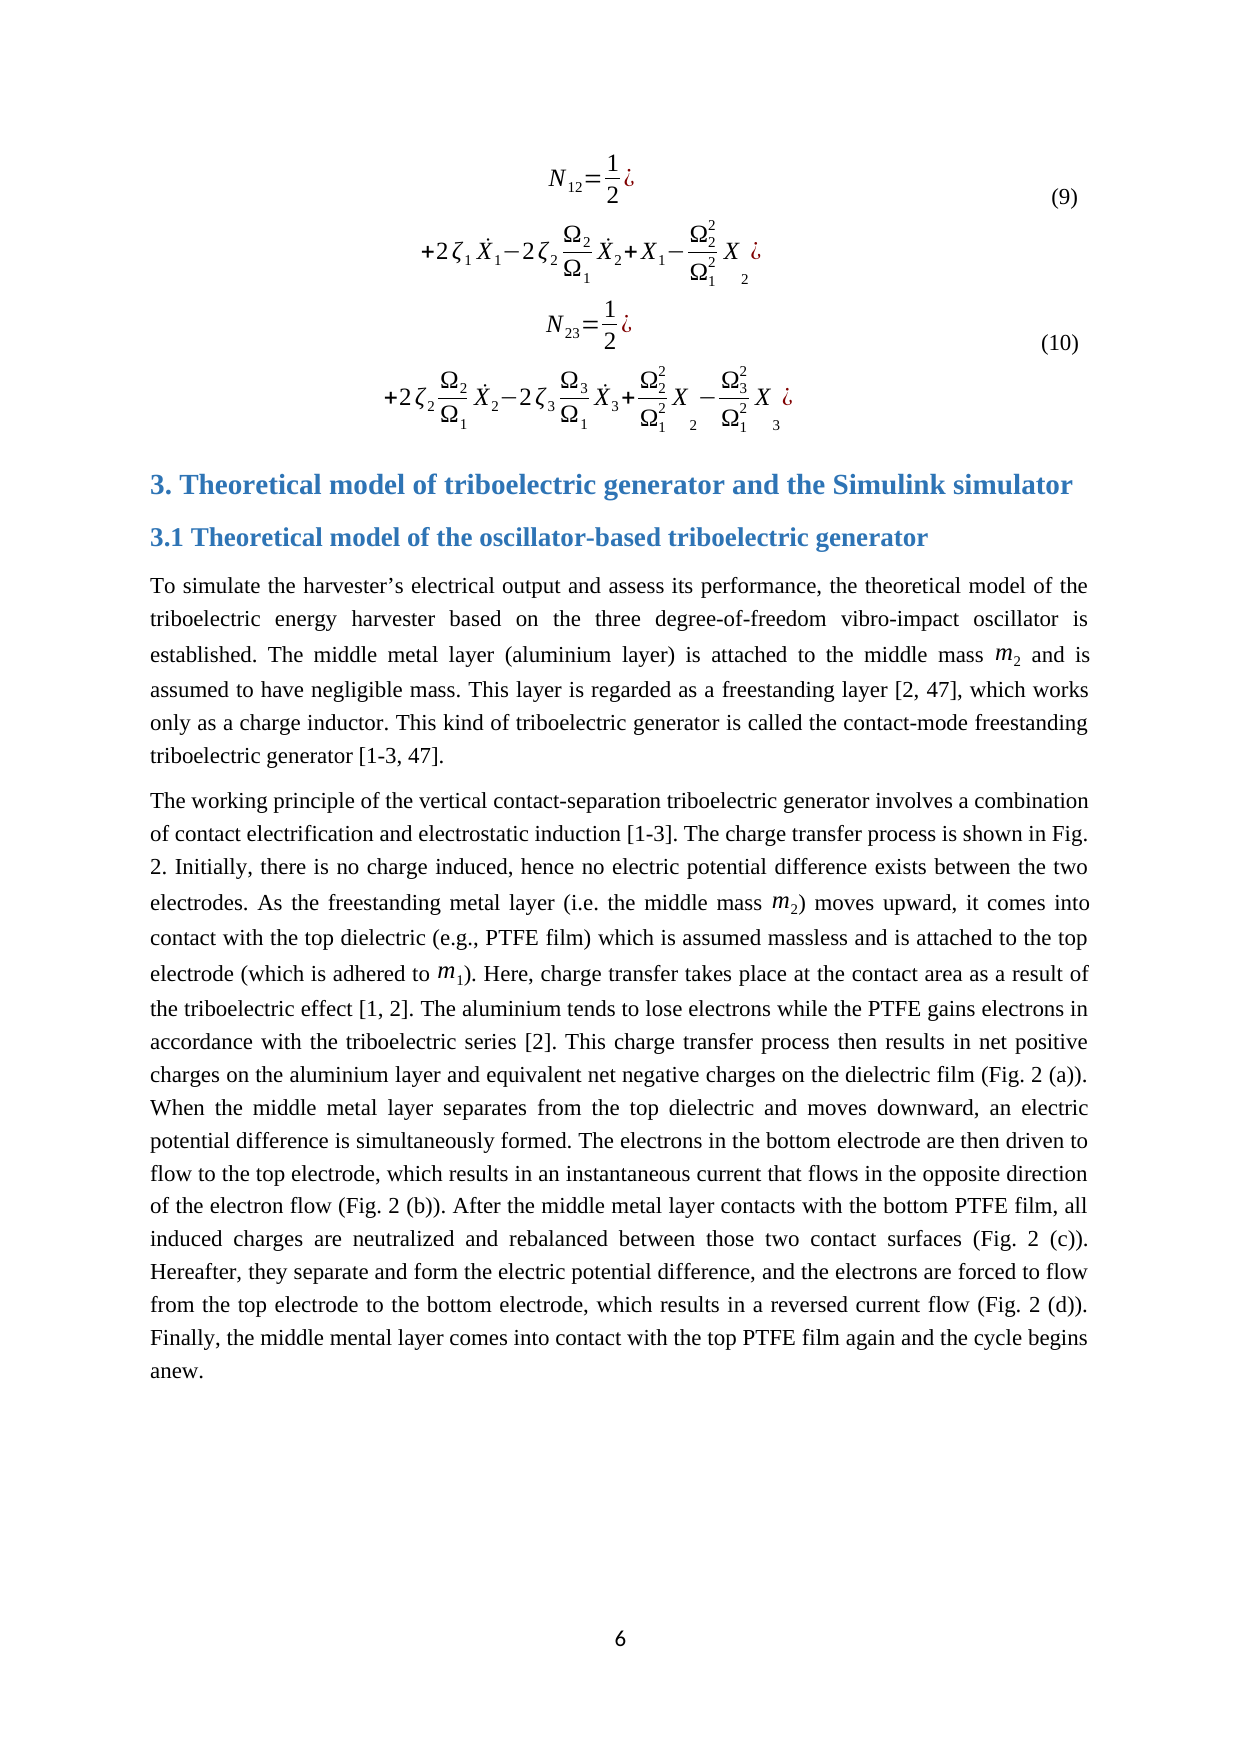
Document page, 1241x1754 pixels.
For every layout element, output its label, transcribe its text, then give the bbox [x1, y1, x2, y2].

table_header (9) [1033, 150, 1089, 296]
table_cell (10) [1027, 296, 1090, 442]
text To simulate the harvester’s electrical output and assess its performance, the theoretical model of the triboelectric energy harvester based on the three degree-of-freedom vibro-impact oscillator is established. The middle metal layer (aluminium layer) is attached to the middle mass and is assumed to have negligible mass. This layer is regarded as a freestanding layer [2, 47], which works only as a charge inductor. This kind of triboelectric generator is called the contact-mode freestanding triboelectric generator [1-3, 47]. [150, 573, 1090, 768]
subtitle 3.1 Theoretical model of the oscillator-based triboelectric generator [150, 521, 1090, 552]
subtitle 3. Theoretical model of triboelectric generator and the Simulink simulator [150, 467, 1090, 500]
table_header [150, 150, 1032, 296]
table_cell [150, 296, 1027, 442]
text The working principle of the vertical contact-separation triboelectric generator involves a combination of contact electrification and electrostatic induction [1-3]. The charge transfer process is shown in Fig. 2. Initially, there is no charge induced, hence no electric potential difference exists between the two electrodes. As the freestanding metal layer (i.e. the middle mass ) moves upward, it comes into contact with the top dielectric (e.g., PTFE film) which is assumed massless and is attached to the top electrode (which is adhered to ). Here, charge transfer takes place at the contact area as a result of the triboelectric effect [1, 2]. The aluminium tends to lose electrons while the PTFE gains electrons in accordance with the triboelectric series [2]. This charge transfer process then results in net positive charges on the aluminium layer and equivalent net negative charges on the dielectric film (Fig. 2 (a)). When the middle metal layer separates from the top dielectric and moves downward, an electric potential difference is simultaneously formed. The electrons in the bottom electrode are then driven to flow to the top electrode, which results in an instantaneous current that flows in the opposite direction of the electron flow (Fig. 2 (b)). After the middle metal layer contacts with the bottom PTFE film, all induced charges are neutralized and rebalanced between those two contact surfaces (Fig. 2 (c)). Hereafter, they separate and form the electric potential difference, and the electrons are forced to flow from the top electrode to the bottom electrode, which results in a reversed current flow (Fig. 2 (d)). Finally, the middle mental layer comes into contact with the top PTFE film again and the cycle begins anew. [150, 788, 1090, 1383]
